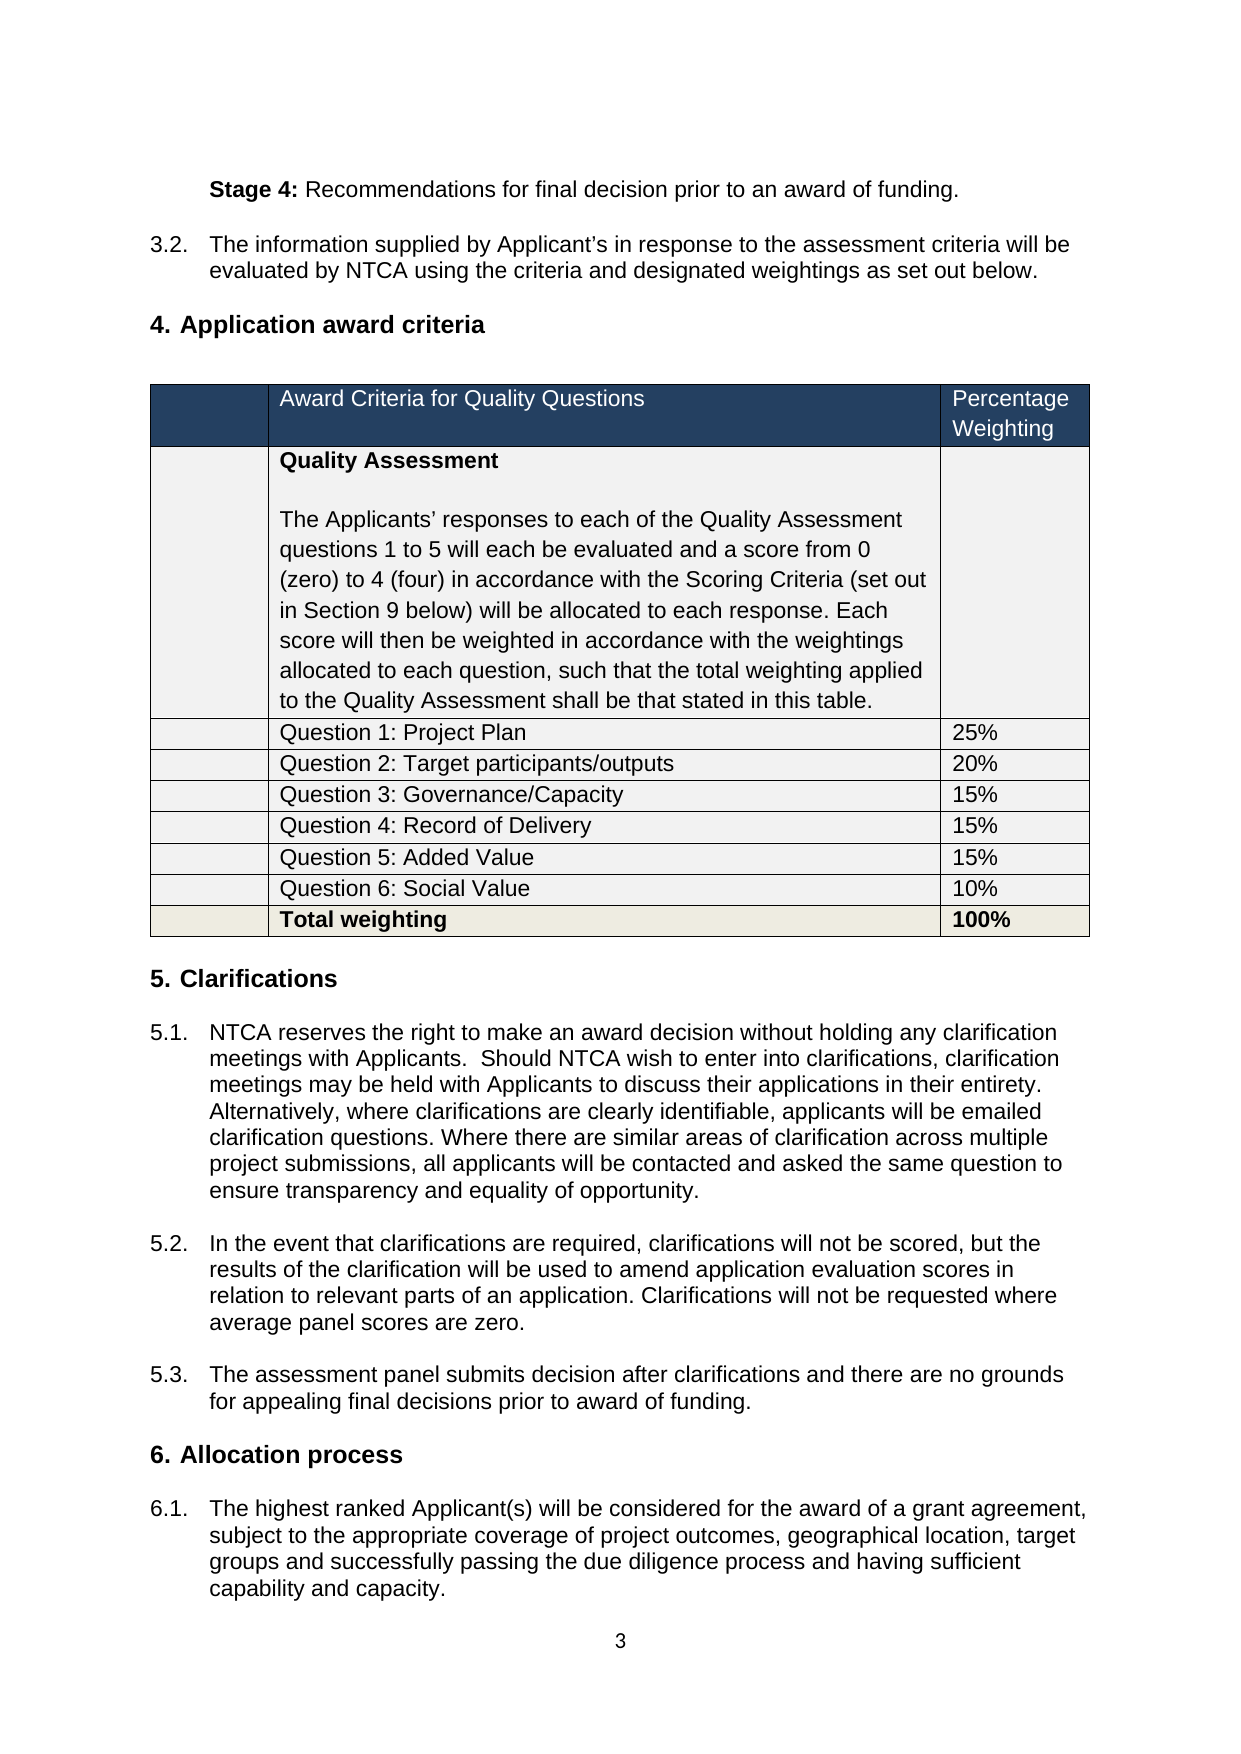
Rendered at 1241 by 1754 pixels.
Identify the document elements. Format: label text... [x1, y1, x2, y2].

table_cell Question 3: Governance/Capacity [269, 781, 940, 811]
table_cell [151, 844, 268, 874]
table_cell [151, 719, 268, 749]
table_cell [941, 447, 1089, 717]
table_cell 100% [941, 906, 1089, 936]
table_cell Total weighting [269, 906, 940, 936]
table_cell Question 4: Record of Delivery [269, 812, 940, 842]
table_cell 15% [941, 781, 1089, 811]
text Stage 4: Recommendations for final decision prior to an award of funding. [209, 176, 1090, 203]
list The assessment panel submits decision after clarifications and there are no grounds for appealing final decisions prior to award of funding. [150, 1361, 1090, 1414]
list Application award criteria [150, 310, 1090, 339]
table_cell Quality Assessment The Applicants’ responses to each of the Quality Assessment questions 1 to 5 will each be evaluated and a score from 0 (zero) to 4 (four) in accordance with the Scoring Criteria (set out in Section 9 below) will be allocated to each response. Each score will then be weighted in accordance with the weightings allocated to each question, such that the total weighting applied to the Quality Assessment shall be that stated in this table. [269, 447, 940, 717]
list The information supplied by Applicant’s in response to the assessment criteria will be evaluated by NTCA using the criteria and designated weightings as set out below. [150, 231, 1090, 284]
list NTCA reserves the right to make an award decision without holding any clarification meetings with Applicants. Should NTCA wish to enter into clarifications, clarification meetings may be held with Applicants to discuss their applications in their entirety. Alternatively, where clarifications are clearly identifiable, applicants will be emailed clarification questions. Where there are similar areas of clarification across multiple project submissions, all applicants will be contacted and asked the same question to ensure transparency and equality of opportunity. [150, 1019, 1090, 1203]
list Clarifications [150, 963, 1090, 992]
table_cell 10% [941, 875, 1089, 905]
list The highest ranked Applicant(s) will be considered for the award of a grant agreement, subject to the appropriate coverage of project outcomes, geographical location, target groups and successfully passing the due diligence process and having sufficient capability and capacity. [150, 1495, 1090, 1601]
table_cell [151, 750, 268, 780]
table_cell Question 1: Project Plan [269, 719, 940, 749]
table_cell [151, 906, 268, 936]
table_cell Question 6: Social Value [269, 875, 940, 905]
table_cell 15% [941, 844, 1089, 874]
table_cell 25% [941, 719, 1089, 749]
table_cell Question 2: Target participants/outputs [269, 750, 940, 780]
table_cell 15% [941, 812, 1089, 842]
table_cell [151, 447, 268, 717]
table_header [151, 385, 268, 446]
list Allocation process [150, 1440, 1090, 1469]
table_cell [151, 781, 268, 811]
table_header Percentage Weighting [941, 385, 1089, 446]
table_cell Question 5: Added Value [269, 844, 940, 874]
table_cell [151, 812, 268, 842]
table_cell [151, 875, 268, 905]
list In the event that clarifications are required, clarifications will not be scored, but the results of the clarification will be used to amend application evaluation scores in relation to relevant parts of an application. Clarifications will not be requested where average panel scores are zero. [150, 1229, 1090, 1335]
table_cell 20% [941, 750, 1089, 780]
table_header Award Criteria for Quality Questions [269, 385, 940, 446]
